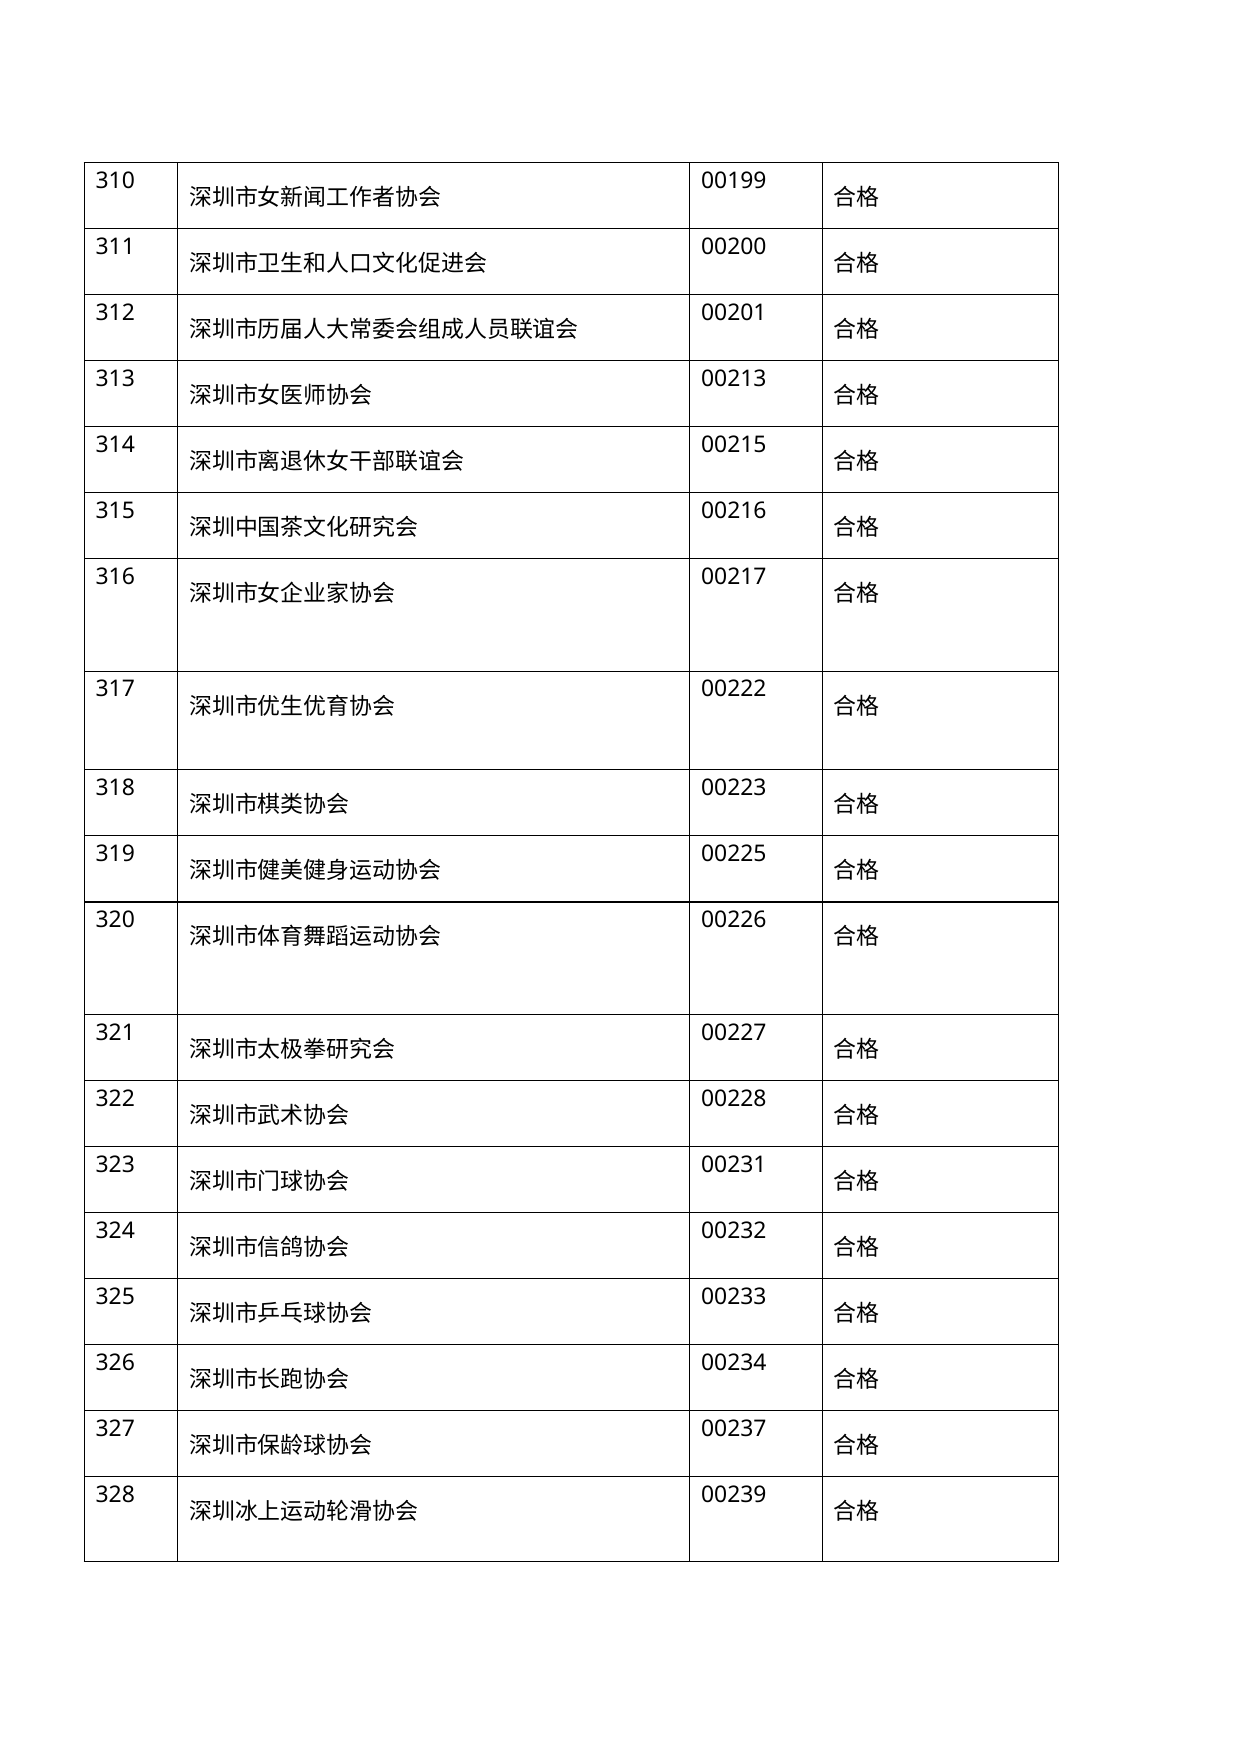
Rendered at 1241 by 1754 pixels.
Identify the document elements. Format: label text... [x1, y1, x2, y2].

table_cell 合格 [823, 559, 1058, 671]
table_cell 合格 [823, 229, 1058, 294]
table_cell 深圳中国茶文化研究会 [178, 493, 689, 558]
table_cell 深圳市历届人大常委会组成人员联谊会 [178, 295, 689, 360]
table_cell 00239 [690, 1477, 822, 1561]
table_cell 合格 [823, 1477, 1058, 1561]
table_cell 316 [85, 559, 177, 671]
table_cell 深圳市武术协会 [178, 1081, 689, 1146]
table_cell 深圳市乒乓球协会 [178, 1279, 689, 1344]
table_cell 合格 [823, 903, 1058, 1014]
table_cell 310 [85, 163, 177, 228]
table_cell 合格 [823, 836, 1058, 901]
table_cell 312 [85, 295, 177, 360]
table_cell 合格 [823, 1411, 1058, 1476]
table_cell 00237 [690, 1411, 822, 1476]
table_cell 深圳市女企业家协会 [178, 559, 689, 671]
table_cell 深圳市太极拳研究会 [178, 1015, 689, 1080]
table_cell 00201 [690, 295, 822, 360]
table_cell 314 [85, 427, 177, 492]
table_cell 合格 [823, 1345, 1058, 1410]
table_cell 合格 [823, 1213, 1058, 1278]
table_cell 318 [85, 770, 177, 835]
table_cell 深圳市女医师协会 [178, 361, 689, 426]
table_cell 327 [85, 1411, 177, 1476]
table_cell 深圳市健美健身运动协会 [178, 836, 689, 901]
table_cell 深圳市女新闻工作者协会 [178, 163, 689, 228]
table_cell 合格 [823, 427, 1058, 492]
table_cell 311 [85, 229, 177, 294]
table_cell 00233 [690, 1279, 822, 1344]
table_cell 合格 [823, 1015, 1058, 1080]
table_cell 00227 [690, 1015, 822, 1080]
table_cell 合格 [823, 1279, 1058, 1344]
table_cell 315 [85, 493, 177, 558]
table_cell 320 [85, 903, 177, 1014]
table_cell 00200 [690, 229, 822, 294]
table_cell 00223 [690, 770, 822, 835]
table_cell 深圳市卫生和人口文化促进会 [178, 229, 689, 294]
table_cell 合格 [823, 361, 1058, 426]
table_cell 00234 [690, 1345, 822, 1410]
table_cell 00199 [690, 163, 822, 228]
table_cell 00215 [690, 427, 822, 492]
table_cell 326 [85, 1345, 177, 1410]
table_cell 合格 [823, 295, 1058, 360]
table_cell 00222 [690, 672, 822, 769]
table_cell 深圳市信鸽协会 [178, 1213, 689, 1278]
table_cell 合格 [823, 672, 1058, 769]
table_cell 319 [85, 836, 177, 901]
table_cell 324 [85, 1213, 177, 1278]
table_cell 313 [85, 361, 177, 426]
table_cell 00232 [690, 1213, 822, 1278]
table_cell 合格 [823, 1081, 1058, 1146]
table_cell 合格 [823, 1147, 1058, 1212]
table_cell 322 [85, 1081, 177, 1146]
table_cell 深圳冰上运动轮滑协会 [178, 1477, 689, 1561]
table_cell 328 [85, 1477, 177, 1561]
table_cell 00213 [690, 361, 822, 426]
table_cell 325 [85, 1279, 177, 1344]
table_cell 00226 [690, 903, 822, 1014]
table_cell 00216 [690, 493, 822, 558]
table_cell 深圳市保龄球协会 [178, 1411, 689, 1476]
table_cell 深圳市体育舞蹈运动协会 [178, 903, 689, 1014]
table_cell 合格 [823, 493, 1058, 558]
table_cell 深圳市长跑协会 [178, 1345, 689, 1410]
table_cell 00217 [690, 559, 822, 671]
table_cell 深圳市棋类协会 [178, 770, 689, 835]
table_cell 00225 [690, 836, 822, 901]
table_cell 317 [85, 672, 177, 769]
table_cell 合格 [823, 163, 1058, 228]
table_cell 00228 [690, 1081, 822, 1146]
table_cell 321 [85, 1015, 177, 1080]
table_cell 合格 [823, 770, 1058, 835]
table_cell 00231 [690, 1147, 822, 1212]
table_cell 深圳市优生优育协会 [178, 672, 689, 769]
table_cell 323 [85, 1147, 177, 1212]
table_cell 深圳市门球协会 [178, 1147, 689, 1212]
table_cell 深圳市离退休女干部联谊会 [178, 427, 689, 492]
